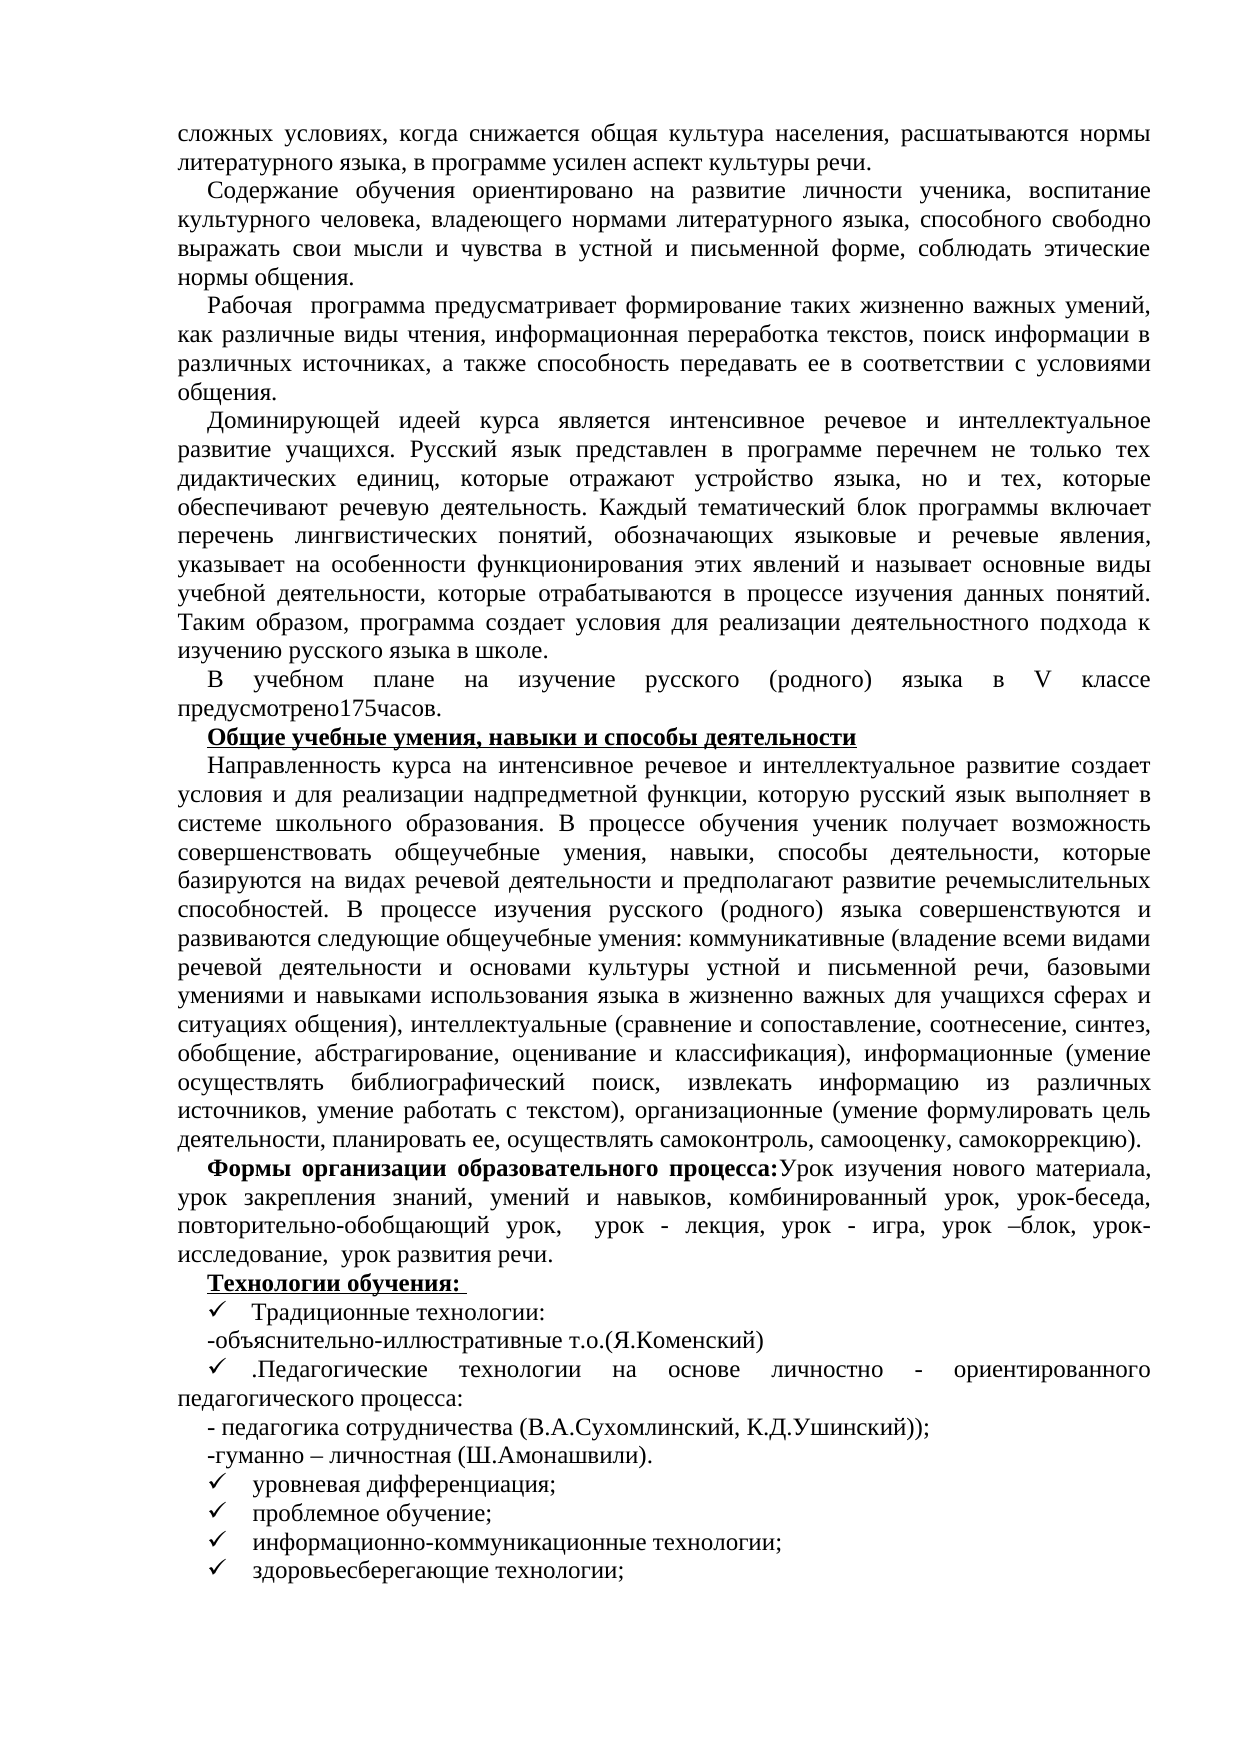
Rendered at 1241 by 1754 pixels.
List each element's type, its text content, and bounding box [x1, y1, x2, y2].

text -объяснительно-иллюстративные т.о.(Я.Коменский) [177, 1326, 1152, 1354]
text Общие учебные умения, навыки и способы деятельности [177, 722, 1152, 751]
text - педагогика сотрудничества (В.А.Сухомлинский, К.Д.Ушинский)); [177, 1412, 1152, 1441]
text Доминирующей идеей курса является интенсивное речевое и интеллектуальное развитие учащихся. Русский язык представлен в программе перечнем не только тех дидактических единиц, которые отражают устройство языка, но и тех, которые обеспечивают речевую деятельность. Каждый тематический блок программы включает перечень лингвистических понятий, обозначающих языковые и речевые явления, указывает на особенности функционирования этих явлений и называет основные виды учебной деятельности, которые отрабатываются в процессе изучения данных понятий. Таким образом, программа создает условия для реализации деятельностного подхода к изучению русского языка в школе. [177, 406, 1152, 664]
text Рабочая программа предусматривает формирование таких жизненно важных умений, как различные виды чтения, информационная переработка текстов, поиск информации в различных источниках, а также способность передавать ее в соответствии с условиями общения. [177, 291, 1152, 406]
text Формы организации образовательного процесса:Урок изучения нового материала, урок закрепления знаний, умений и навыков, комбинированный урок, урок-беседа, повторительно-обобщающий урок, урок - лекция, урок - игра, урок –блок, урок- исследование, урок развития речи. [177, 1153, 1152, 1268]
list уровневая дифференциация; [177, 1469, 1152, 1498]
text Направленность курса на интенсивное речевое и интеллектуальное развитие создает условия и для реализации надпредметной функции, которую русский язык выполняет в системе школьного образования. В процессе обучения ученик получает возможность совершенствовать общеучебные умения, навыки, способы деятельности, которые базируются на видах речевой деятельности и предполагают развитие речемыслительных способностей. В процессе изучения русского (родного) языка совершенствуются и развиваются следующие общеучебные умения: коммуникативные (владение всеми видами речевой деятельности и основами культуры устной и письменной речи, базовыми умениями и навыками использования языка в жизненно важных для учащихся сферах и ситуациях общения), интеллектуальные (сравнение и сопоставление, соотнесение, синтез, обобщение, абстрагирование, оценивание и классификация), информационные (умение осуществлять библиографический поиск, извлекать информацию из различных источников, умение работать с текстом), организационные (умение формулировать цель деятельности, планировать ее, осуществлять самоконтроль, самооценку, самокоррекцию). [177, 751, 1152, 1153]
list проблемное обучение; [177, 1498, 1152, 1527]
list информационно-коммуникационные технологии; [177, 1527, 1152, 1556]
text -гуманно – личностная (Ш.Амонашвили). [177, 1441, 1152, 1469]
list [177, 118, 1152, 176]
list .Педагогические технологии на основе личностно - ориентированного педагогического процесса: [177, 1354, 1152, 1412]
text Содержание обучения ориентировано на развитие личности ученика, воспитание культурного человека, владеющего нормами литературного языка, способного свободно выражать свои мысли и чувства в устной и письменной форме, соблюдать этические нормы общения. [177, 176, 1152, 291]
text В учебном плане на изучение русского (родного) языка в V классе предусмотрено175часов. [177, 664, 1152, 722]
list Традиционные технологии: [177, 1297, 1152, 1326]
list здоровьесберегающие технологии; [177, 1556, 1152, 1584]
text Технологии обучения: [177, 1268, 1152, 1297]
